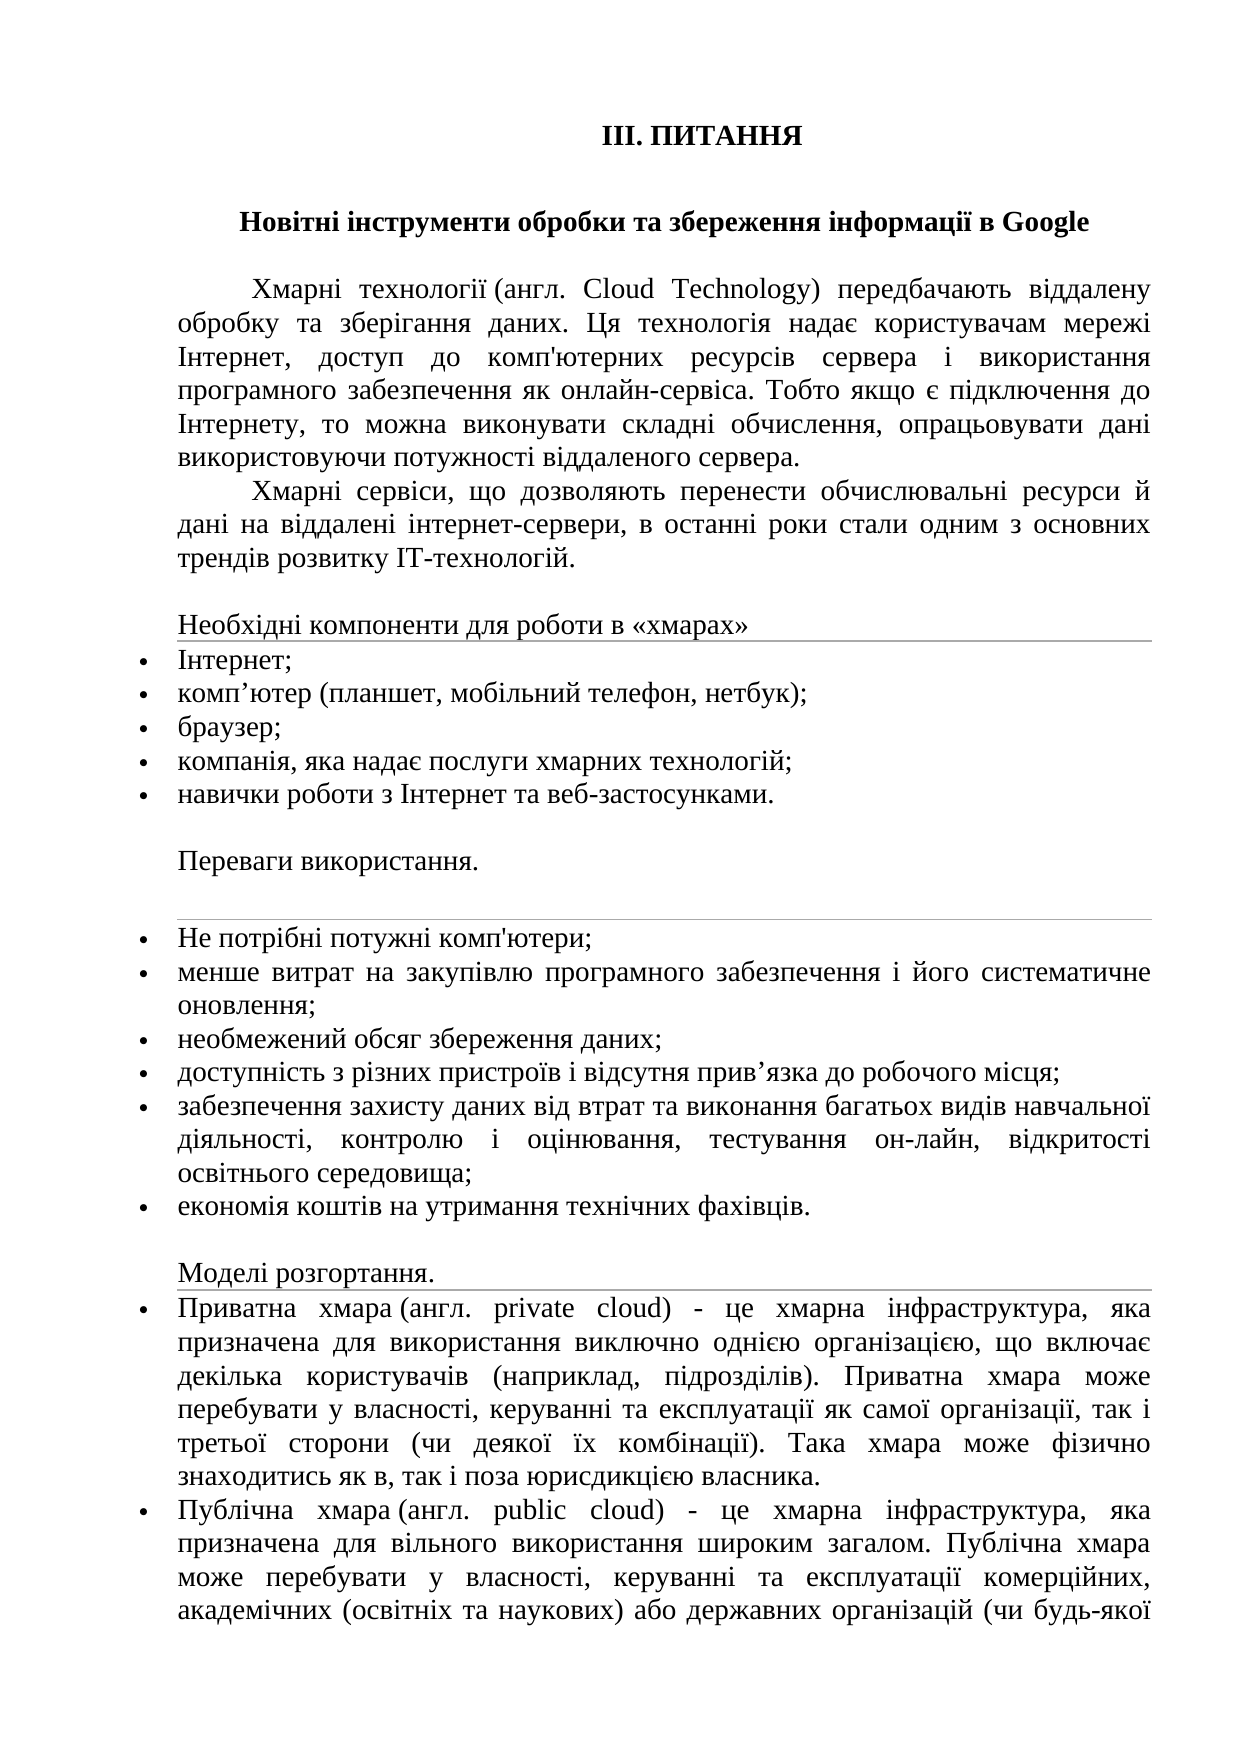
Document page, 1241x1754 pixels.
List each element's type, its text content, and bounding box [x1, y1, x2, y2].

list браузер; [140, 709, 1152, 743]
subtitle Необхідні компоненти для роботи в «хмарах» [177, 607, 1152, 640]
subtitle Переваги використання. [177, 843, 1152, 919]
list економія коштів на утримання технічних фахівців. [140, 1188, 1152, 1222]
text ІІІ. ПИТАННЯ [177, 118, 1152, 152]
list забезпечення захисту даних від втрат та виконання багатьох видів навчальної діяльності, контролю і оцінювання, тестування он-лайн, відкритості освітнього середовища; [140, 1088, 1152, 1188]
list Приватна хмара (англ. private cloud) - це хмарна інфраструктура, яка призначена для використання виключно однією організацією, що включає декілька користувачів (наприклад, підрозділів). Приватна хмара може перебувати у власності, керуванні та експлуатації як самої організації, так і третьої сторони (чи деякої їх комбінації). Така хмара може фізично знаходитись як в, так і поза юрисдикцією власника. [140, 1291, 1152, 1492]
list компанія, яка надає послуги хмарних технологій; [140, 743, 1152, 776]
list комп’ютер (планшет, мобільний телефон, нетбук); [140, 676, 1152, 709]
list необмежений обсяг збереження даних; [140, 1021, 1152, 1054]
list Новітні інструменти обробки та збереження інформації в Google [177, 204, 1152, 238]
text Хмарні технології (англ. Сloud Technology) передбачають віддалену обробку та зберігання даних. Ця технологія надає користувачам мережі Інтернет, доступ до комп'ютерних ресурсів сервера і використання програмного забезпечення як онлайн-сервіса. Тобто якщо є підключення до Інтернету, то можна виконувати складні обчислення, опрацьовувати дані використовуючи потужності віддаленого сервера. [177, 272, 1152, 473]
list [140, 1492, 1152, 1626]
text Хмарні сервіси, що дозволяють перенести обчислювальні ресурси й дані на віддалені інтернет-сервери, в останні роки стали одним з основних трендів розвитку IT-технологій. [177, 473, 1152, 573]
list Не потрібні потужні комп'ютери; [140, 920, 1152, 954]
list Інтернет; [140, 642, 1152, 676]
list навички роботи з Інтернет та веб-застосунками. [140, 776, 1152, 810]
list доступність з різних пристроїв і відсутня прив’язка до робочого місця; [140, 1054, 1152, 1088]
subtitle Моделі розгортання. [177, 1256, 1152, 1289]
list менше витрат на закупівлю програмного забезпечення і його систематичне оновлення; [140, 954, 1152, 1021]
